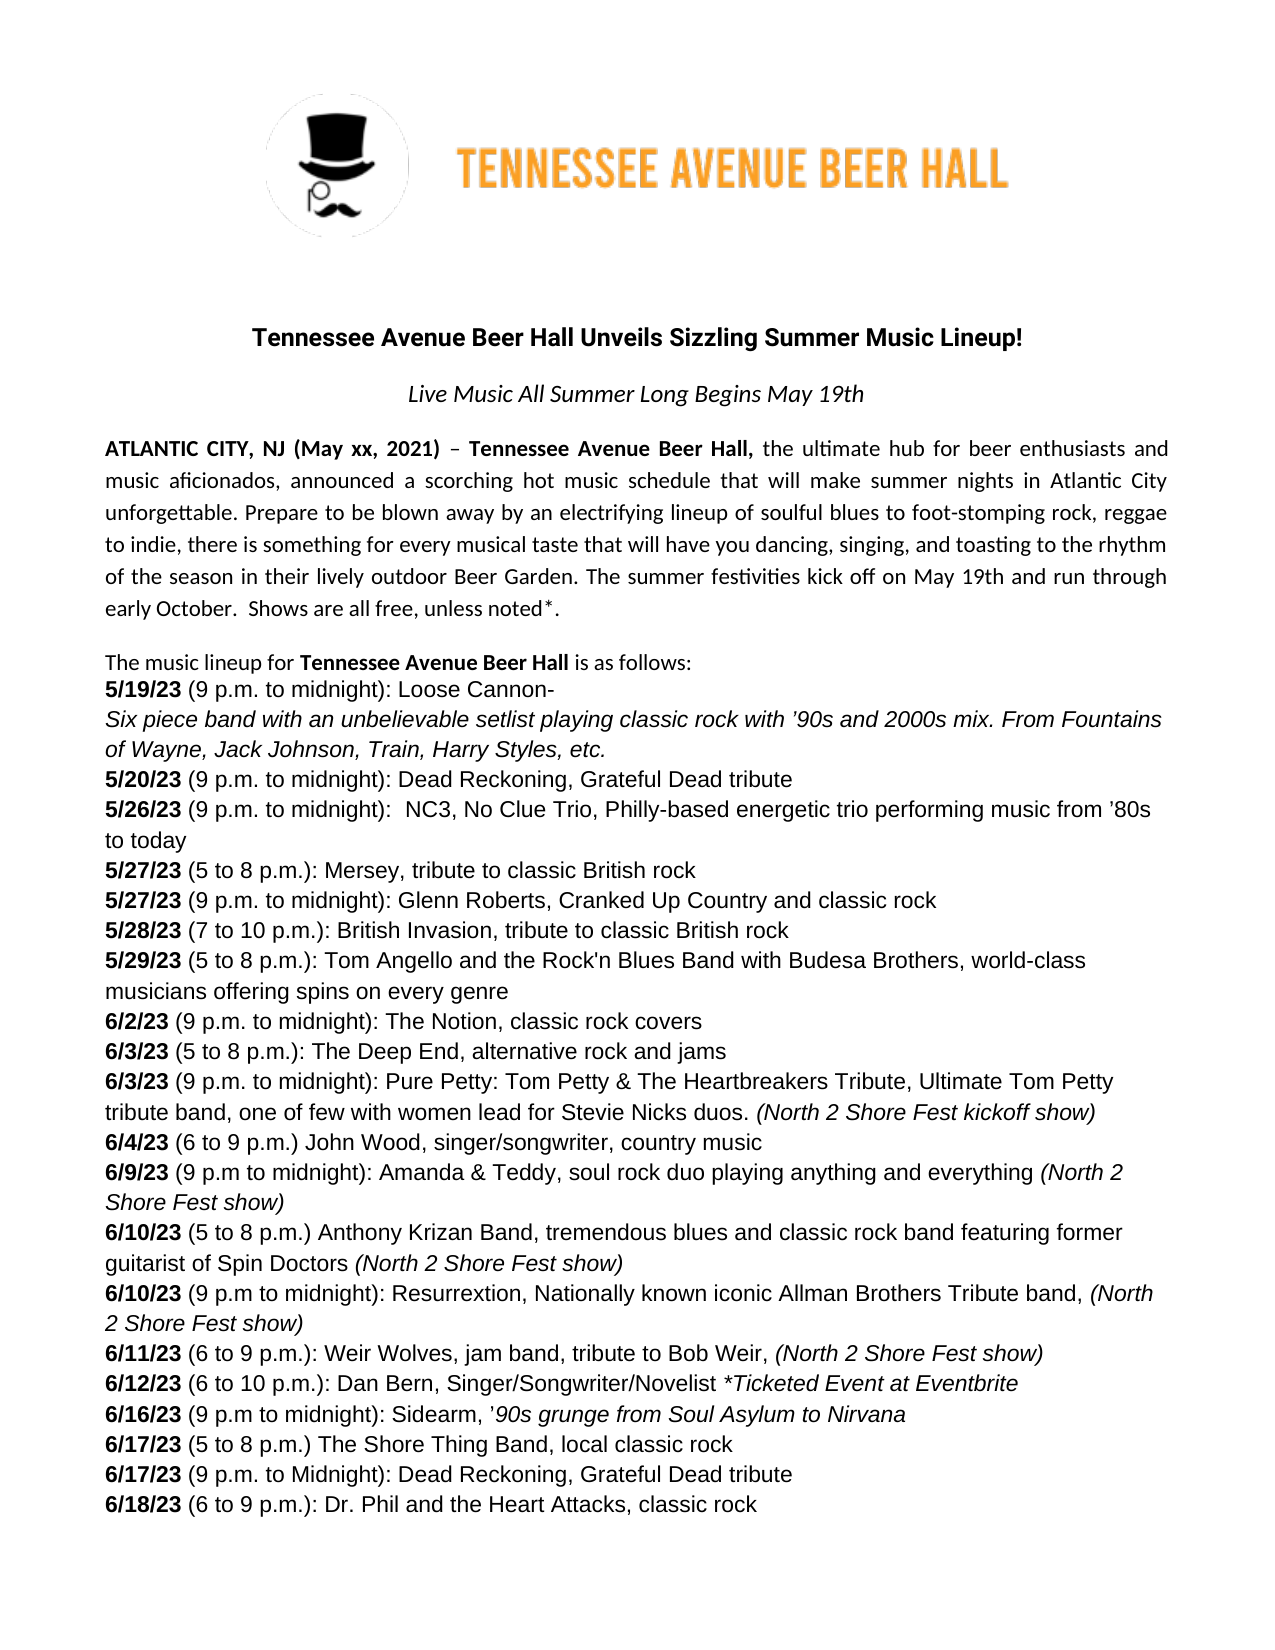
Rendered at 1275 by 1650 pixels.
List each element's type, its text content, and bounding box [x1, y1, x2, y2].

text 6/12/23 (6 to 10 p.m.): Dan Bern, Singer/Songwriter/Novelist *Ticketed Event at Eventbrite [105, 1370, 1170, 1397]
text 6/10/23 (5 to 8 p.m.) Anthony Krizan Band, tremendous blues and classic rock band featuring former guitarist of Spin Doctors (North 2 Shore Fest show) [105, 1219, 1170, 1276]
text 6/3/23 (5 to 8 p.m.): The Deep End, alternative rock and jams [105, 1038, 1170, 1064]
text 5/27/23 (5 to 8 p.m.): Mersey, tribute to classic British rock [105, 857, 1170, 883]
text 6/2/23 (9 p.m. to midnight): The Notion, classic rock covers [105, 1008, 1170, 1034]
text 6/16/23 (9 p.m to midnight): Sidearm, ’90s grunge from Soul Asylum to Nirvana [105, 1401, 1170, 1427]
text ATLANTIC CITY, NJ (May xx, 2021) – Tennessee Avenue Beer Hall, the ultimate hub for beer enthusiasts and music aficionados, announced a scorching hot music schedule that will make summer nights in Atlantic City unforgettable. Prepare to be blown away by an electrifying lineup of soulful blues to foot-stomping rock, reggae to indie, there is something for every musical taste that will have you dancing, singing, and toasting to the rhythm of the season in their lively outdoor Beer Garden. The summer festivities kick off on May 19th and run through early October. Shows are all free, unless noted*. [105, 434, 1170, 623]
text The music lineup for Tennessee Avenue Beer Hall is as follows: [105, 648, 1170, 676]
text 5/20/23 (9 p.m. to midnight): Dead Reckoning, Grateful Dead tribute [105, 766, 1170, 793]
text 6/9/23 (9 p.m to midnight): Amanda & Teddy, soul rock duo playing anything and everything (North 2 Shore Fest show) [105, 1159, 1170, 1216]
text 6/18/23 (6 to 9 p.m.): Dr. Phil and the Heart Attacks, classic rock [105, 1491, 1170, 1518]
text 6/17/23 (5 to 8 p.m.) The Shore Thing Band, local classic rock [105, 1431, 1170, 1457]
text 6/11/23 (6 to 9 p.m.): Weir Wolves, jam band, tribute to Bob Weir, (North 2 Shore Fest show) [105, 1340, 1170, 1367]
text 5/28/23 (7 to 10 p.m.): British Invasion, tribute to classic British rock [105, 917, 1170, 944]
text 5/19/23 (9 p.m. to midnight): Loose Cannon- [105, 676, 1170, 702]
text 5/29/23 (5 to 8 p.m.): Tom Angello and the Rock'n Blues Band with Budesa Brothers, world-class musicians offering spins on every genre [105, 947, 1170, 1004]
text 6/10/23 (9 p.m to midnight): Resurrextion, Nationally known iconic Allman Brothers Tribute band, (North 2 Shore Fest show) [105, 1280, 1170, 1336]
picture [265, 93, 1010, 238]
text 6/3/23 (9 p.m. to midnight): Pure Petty: Tom Petty & The Heartbreakers Tribute, Ultimate Tom Petty tribute band, one of few with women lead for Stevie Nicks duos. (North 2 Shore Fest kickoff show) [105, 1068, 1170, 1125]
text Six piece band with an unbelievable setlist playing classic rock with ’90s and 2000s mix. From Fountains of Wayne, Jack Johnson, Train, Harry Styles, etc. [105, 706, 1170, 762]
text 6/17/23 (9 p.m. to Midnight): Dead Reckoning, Grateful Dead tribute [105, 1461, 1170, 1487]
text Live Music All Summer Long Begins May 19th [105, 378, 1170, 408]
text 6/4/23 (6 to 9 p.m.) John Wood, singer/songwriter, country music [105, 1129, 1170, 1155]
text Tennessee Avenue Beer Hall Unveils Sizzling Summer Music Lineup! [105, 323, 1170, 353]
text 5/27/23 (9 p.m. to midnight): Glenn Roberts, Cranked Up Country and classic rock [105, 887, 1170, 913]
text 5/26/23 (9 p.m. to midnight): NC3, No Clue Trio, Philly-based energetic trio performing music from ’80s to today [105, 796, 1170, 853]
